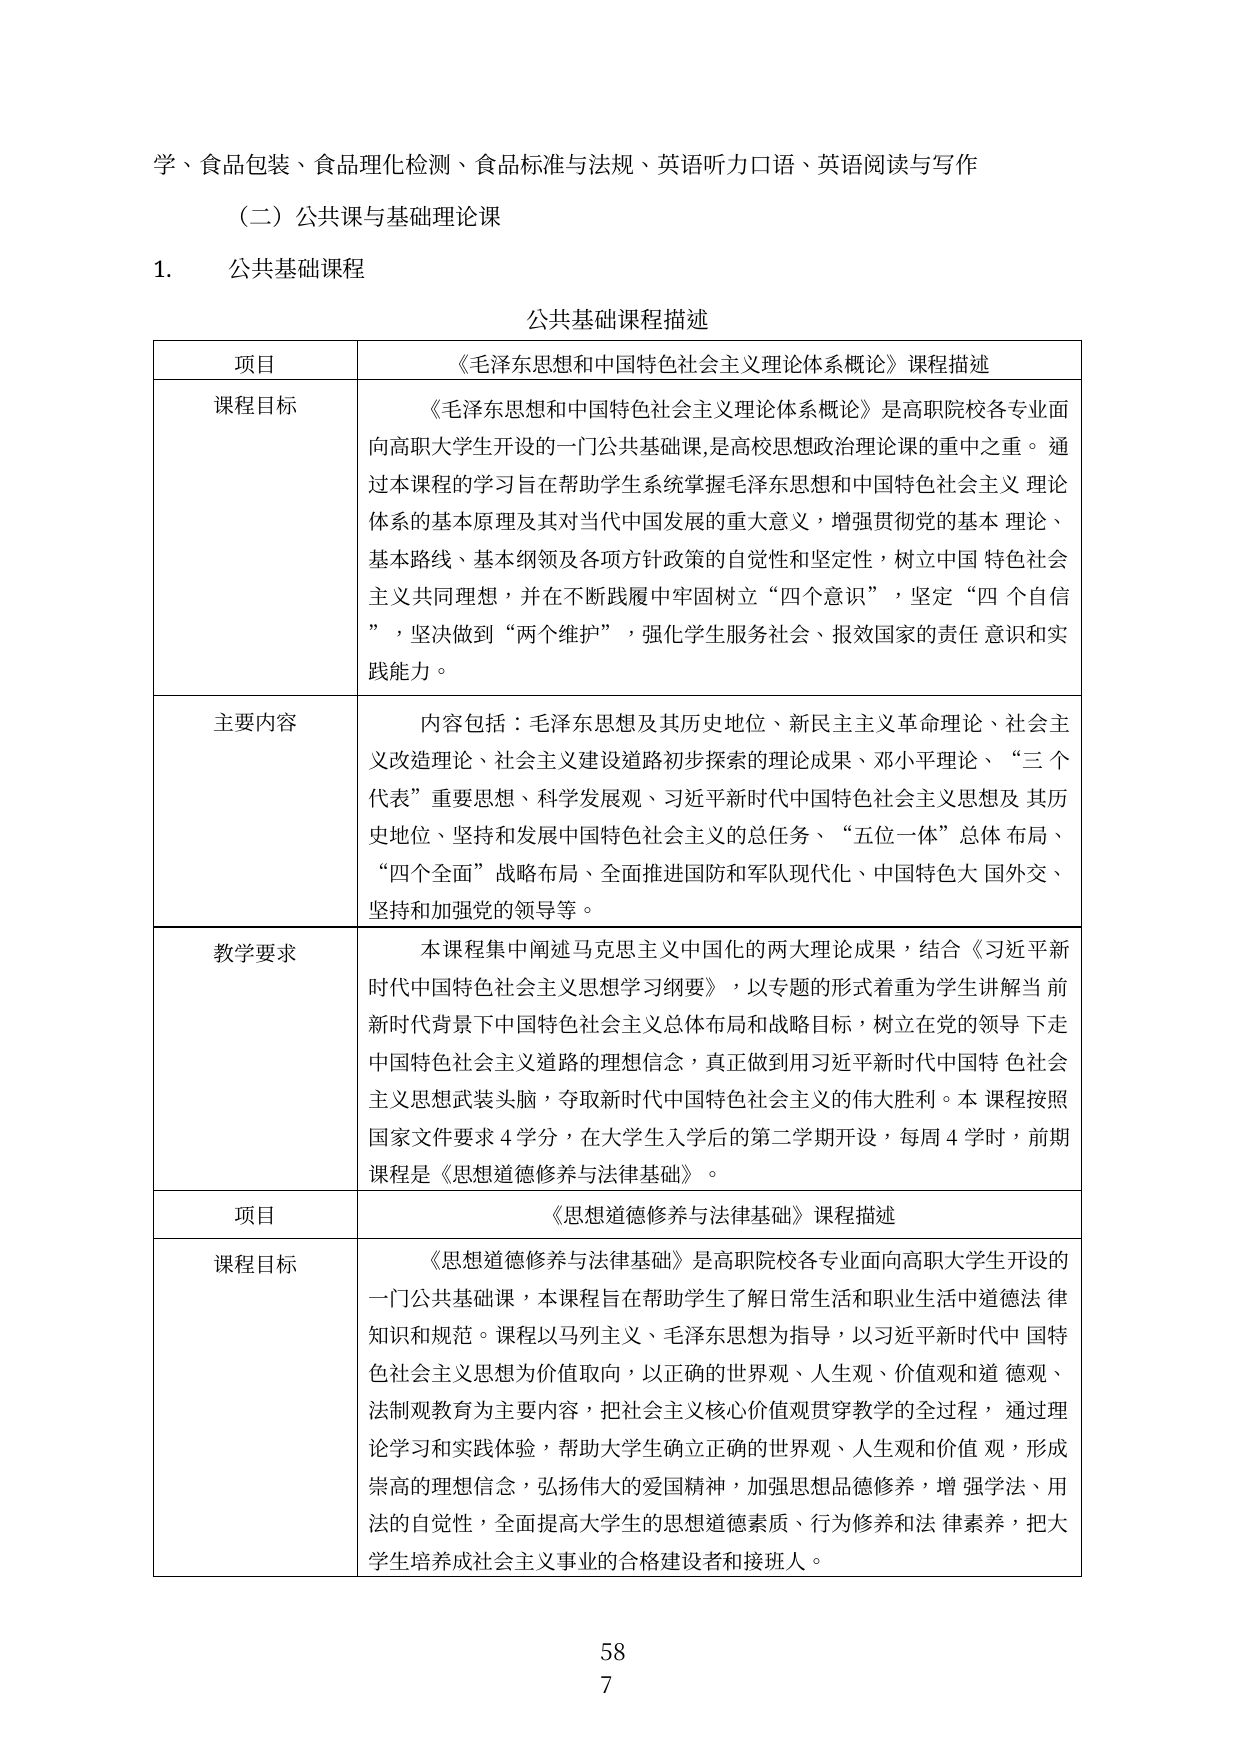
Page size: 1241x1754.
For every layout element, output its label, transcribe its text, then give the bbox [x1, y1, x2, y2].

table_cell 《思想道德修养与法律基础》是高职院校各专业面向高职大学生开设的 一门公共基础课，本课程旨在帮助学生了解日常生活和职业生活中道德法 律知识和规范。课程以马列主义、毛泽东思想为指导，以习近平新时代中 国特色社会主义思想为价值取向，以正确的世界观、人生观、价值观和道 德观、法制观教育为主要内容，把社会主义核心价值观贯穿教学的全过程， 通过理论学习和实践体验，帮助大学生确立正确的世界观、人生观和价值 观，形成崇高的理想信念，弘扬伟大的爱国精神，加强思想品德修养，增 强学法、用法的自觉性，全面提高大学生的思想道德素质、行为修养和法 律素养，把大学生培养成社会主义事业的合格建设者和接班人。 [358, 1239, 1081, 1576]
table_cell 内容包括：毛泽东思想及其历史地位、新民主主义革命理论、社会主 义改造理论、社会主义建设道路初步探索的理论成果、邓小平理论、“三 个代表”重要思想、科学发展观、习近平新时代中国特色社会主义思想及 其历史地位、坚持和发展中国特色社会主义的总任务、“五位一体”总体 布局、“四个全面”战略布局、全面推进国防和军队现代化、中国特色大 国外交、坚持和加强党的领导等。 [358, 696, 1081, 926]
table_cell 《毛泽东思想和中国特色社会主义理论体系概论》是高职院校各专业面 向高职大学生开设的一门公共基础课,是高校思想政治理论课的重中之重。 通过本课程的学习旨在帮助学生系统掌握毛泽东思想和中国特色社会主义 理论体系的基本原理及其对当代中国发展的重大意义，增强贯彻党的基本 理论、基本路线、基本纲领及各项方针政策的自觉性和坚定性，树立中国 特色社会主义共同理想，并在不断践履中牢固树立“四个意识”，坚定“四 个自信”，坚决做到“两个维护”，强化学生服务社会、报效国家的责任 意识和实践能力。 [358, 380, 1081, 695]
table_header 项目 [154, 341, 357, 378]
list 公共基础课程 [153, 251, 1082, 284]
table_cell 项目 [154, 1191, 357, 1237]
text 公共基础课程描述 [153, 302, 1082, 335]
table_cell 本课程集中阐述马克思主义中国化的两大理论成果，结合《习近平新 时代中国特色社会主义思想学习纲要》，以专题的形式着重为学生讲解当 前新时代背景下中国特色社会主义总体布局和战略目标，树立在党的领导 下走中国特色社会主义道路的理想信念，真正做到用习近平新时代中国特 色社会主义思想武装头脑，夺取新时代中国特色社会主义的伟大胜利。本 课程按照国家文件要求4学分，在大学生入学后的第二学期开设，每周4 学时，前期课程是《思想道德修养与法律基础》。 [358, 928, 1081, 1190]
text 学、食品包装、食品理化检测、食品标准与法规、英语听力口语、英语阅读与写作 [153, 147, 1082, 180]
table_cell 课程目标 [154, 380, 357, 695]
text （二）公共课与基础理论课 [153, 199, 1082, 232]
table_header 《毛泽东思想和中国特色社会主义理论体系概论》课程描述 [358, 341, 1081, 378]
table_cell 主要内容 [154, 696, 357, 926]
table_cell 《思想道德修养与法律基础》课程描述 [358, 1191, 1081, 1237]
table_cell 教学要求 [154, 928, 357, 1190]
table_cell 课程目标 [154, 1239, 357, 1576]
